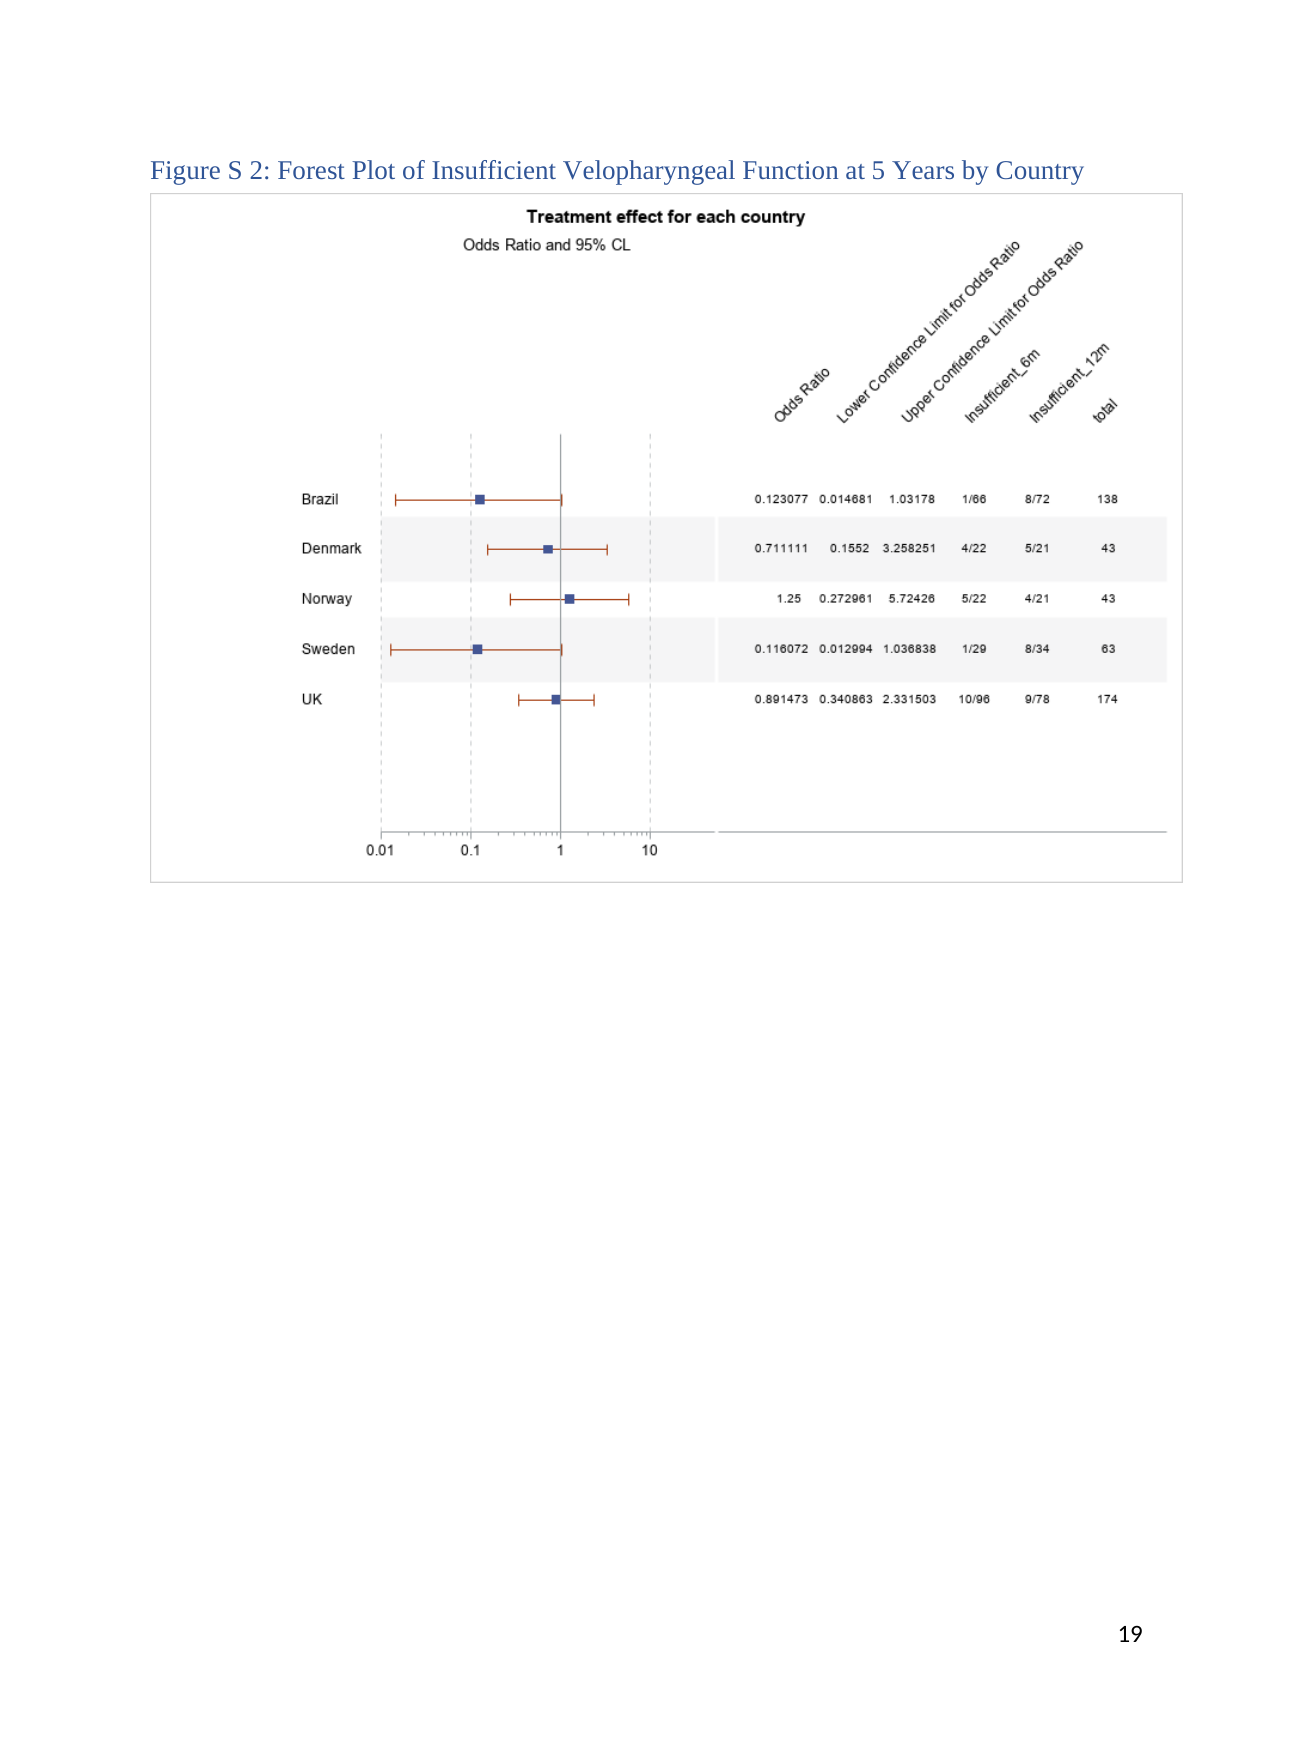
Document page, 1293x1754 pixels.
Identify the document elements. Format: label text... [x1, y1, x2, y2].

subtitle Figure S 2: Forest Plot of Insufficient Velopharyngeal Function at 5 Years by Country [150, 154, 1142, 185]
picture [150, 193, 1183, 883]
